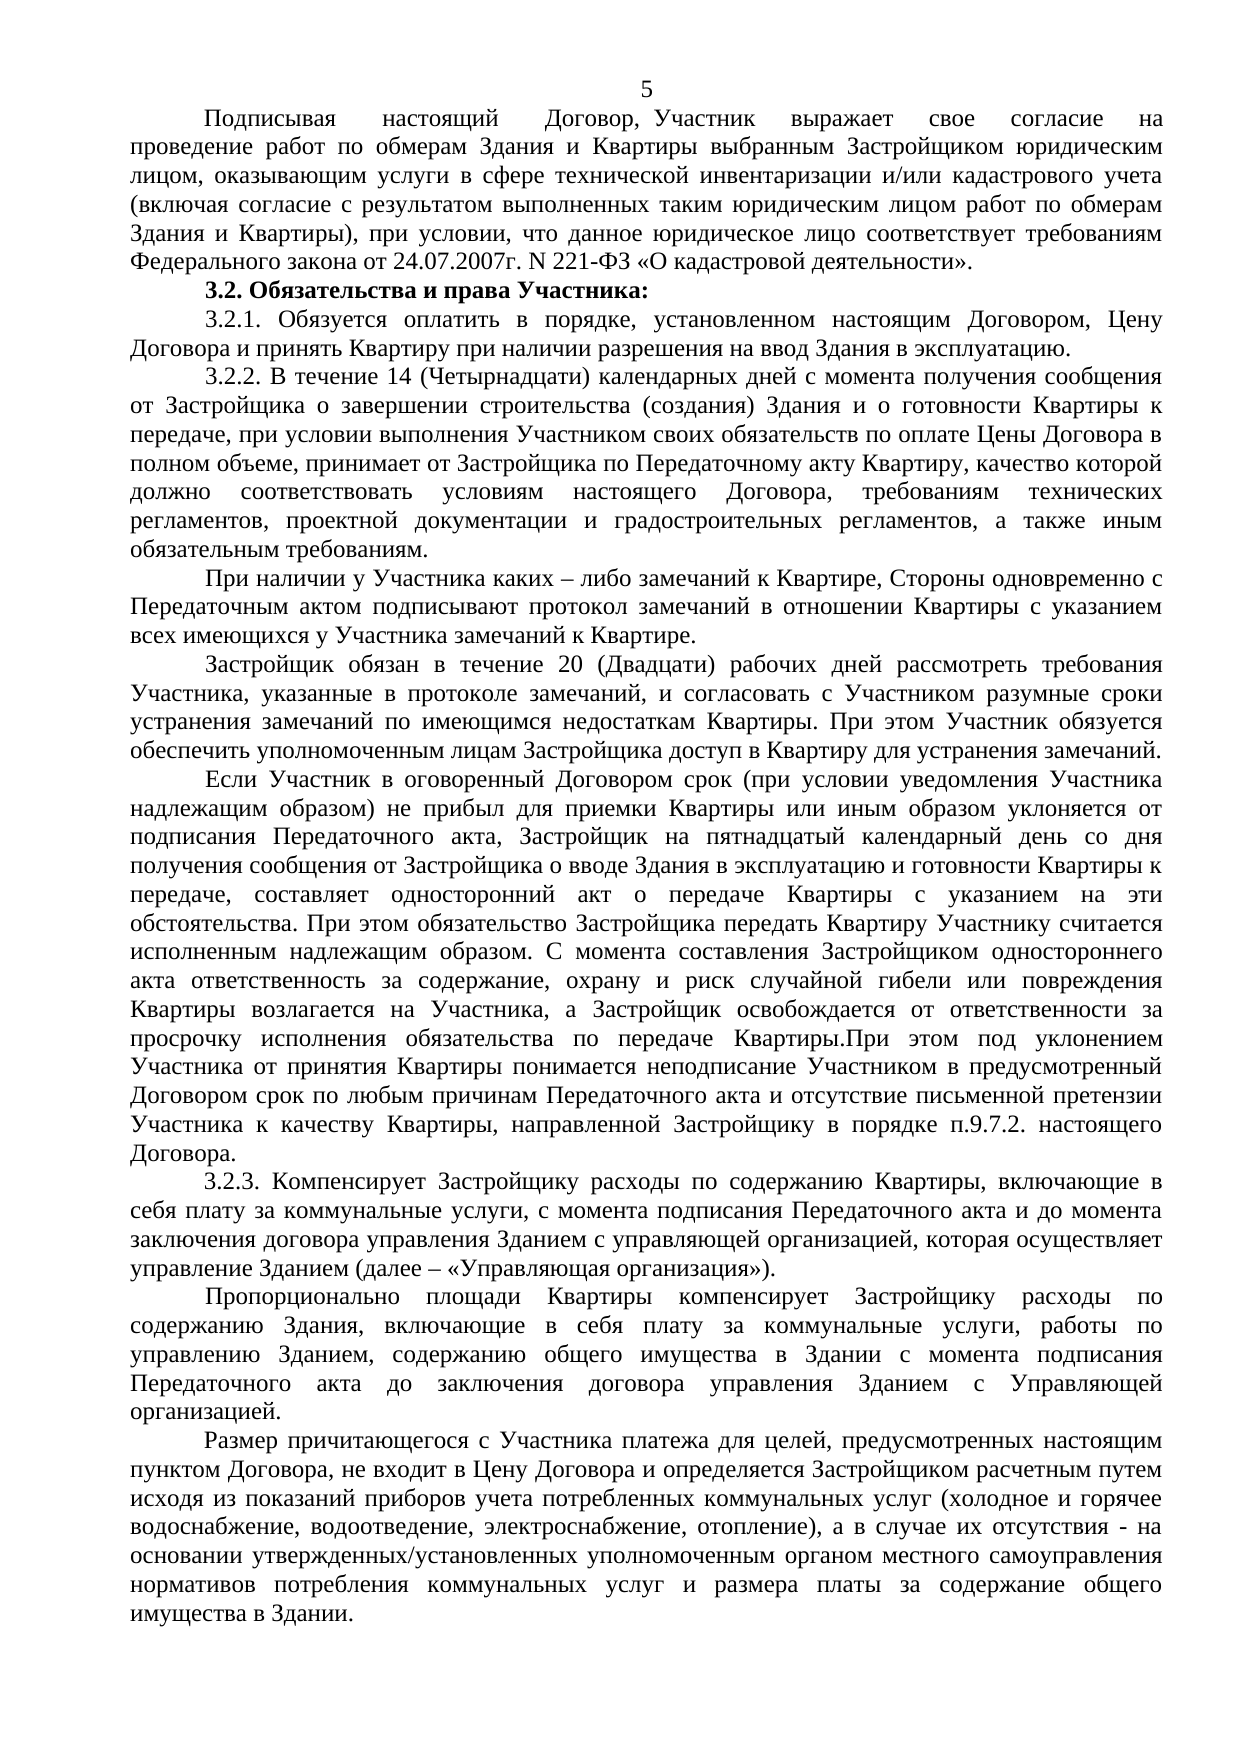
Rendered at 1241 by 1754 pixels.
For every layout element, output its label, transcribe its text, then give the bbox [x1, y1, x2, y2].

text Если Участник в оговоренный Договором срок (при условии уведомления Участника надлежащим образом) не прибыл для приемки Квартиры или иным образом уклоняется от подписания Передаточного акта, Застройщик на пятнадцатый календарный день со дня получения сообщения от Застройщика о вводе Здания в эксплуатацию и готовности Квартиры к передаче, составляет односторонний акт о передаче Квартиры с указанием на эти обстоятельства. При этом обязательство Застройщика передать Квартиру Участнику считается исполненным надлежащим образом. С момента составления Застройщиком одностороннего акта ответственность за содержание, охрану и риск случайной гибели или повреждения Квартиры возлагается на Участника, а Застройщик освобождается от ответственности за просрочку исполнения обязательства по передаче Квартиры.При этом под уклонением Участника от принятия Квартиры понимается неподписание Участником в предусмотренный Договором срок по любым причинам Передаточного акта и отсутствие письменной претензии Участника к качеству Квартиры, направленной Застройщику в порядке п.9.7.2. настоящего Договора. [130, 764, 1163, 1166]
text Застройщик обязан в течение 20 (Двадцати) рабочих дней рассмотреть требования Участника, указанные в протоколе замечаний, и согласовать с Участником разумные сроки устранения замечаний по имеющимся недостаткам Квартиры. При этом Участник обязуется обеспечить уполномоченным лицам Застройщика доступ в Квартиру для устранения замечаний. [130, 649, 1163, 764]
text При наличии у Участника каких – либо замечаний к Квартире, Стороны одновременно с Передаточным актом подписывают протокол замечаний в отношении Квартиры с указанием всех имеющихся у Участника замечаний к Квартире. [130, 563, 1163, 649]
text 3.2. Обязательства и права Участника: [130, 275, 1163, 304]
text 3.2.1. Обязуется оплатить в порядке, установленном настоящим Договором, Цену Договора и принять Квартиру при наличии разрешения на ввод Здания в эксплуатацию. [130, 304, 1163, 361]
text Пропорционально площади Квартиры компенсирует Застройщику расходы по содержанию Здания, включающие в себя плату за коммунальные услуги, работы по управлению Зданием, содержанию общего имущества в Здании с момента подписания Передаточного акта до заключения договора управления Зданием с Управляющей организацией. [130, 1281, 1163, 1425]
text 3.2.3. Компенсирует Застройщику расходы по содержанию Квартиры, включающие в себя плату за коммунальные услуги, с момента подписания Передаточного акта и до момента заключения договора управления Зданием с управляющей организацией, которая осуществляет управление Зданием (далее – «Управляющая организация»). [130, 1166, 1163, 1281]
text Подписывая настоящий Договор, Участник выражает свое согласие на проведение работ по обмерам Здания и Квартиры выбранным Застройщиком юридическим лицом, оказывающим услуги в сфере технической инвентаризации и/или кадастрового учета (включая согласие с результатом выполненных таким юридическим лицом работ по обмерам Здания и Квартиры), при условии, что данное юридическое лицо соответствует требованиям Федерального закона от 24.07.2007г. N 221-ФЗ «О кадастровой деятельности». [130, 103, 1163, 275]
text Размер причитающегося с Участника платежа для целей, предусмотренных настоящим пунктом Договора, не входит в Цену Договора и определяется Застройщиком расчетным путем исходя из показаний приборов учета потребленных коммунальных услуг (холодное и горячее водоснабжение, водоотведение, электроснабжение, отопление), а в случае их отсутствия - на основании утвержденных/установленных уполномоченным органом местного самоуправления нормативов потребления коммунальных услуг и размера платы за содержание общего имущества в Здании. [130, 1425, 1163, 1626]
text 3.2.2. В течение 14 (Четырнадцати) календарных дней с момента получения сообщения от Застройщика о завершении строительства (создания) Здания и о готовности Квартиры к передаче, при условии выполнения Участником своих обязательств по оплате Цены Договора в полном объеме, принимает от Застройщика по Передаточному акту Квартиру, качество которой должно соответствовать условиям настоящего Договора, требованиям технических регламентов, проектной документации и градостроительных регламентов, а также иным обязательным требованиям. [130, 361, 1163, 563]
